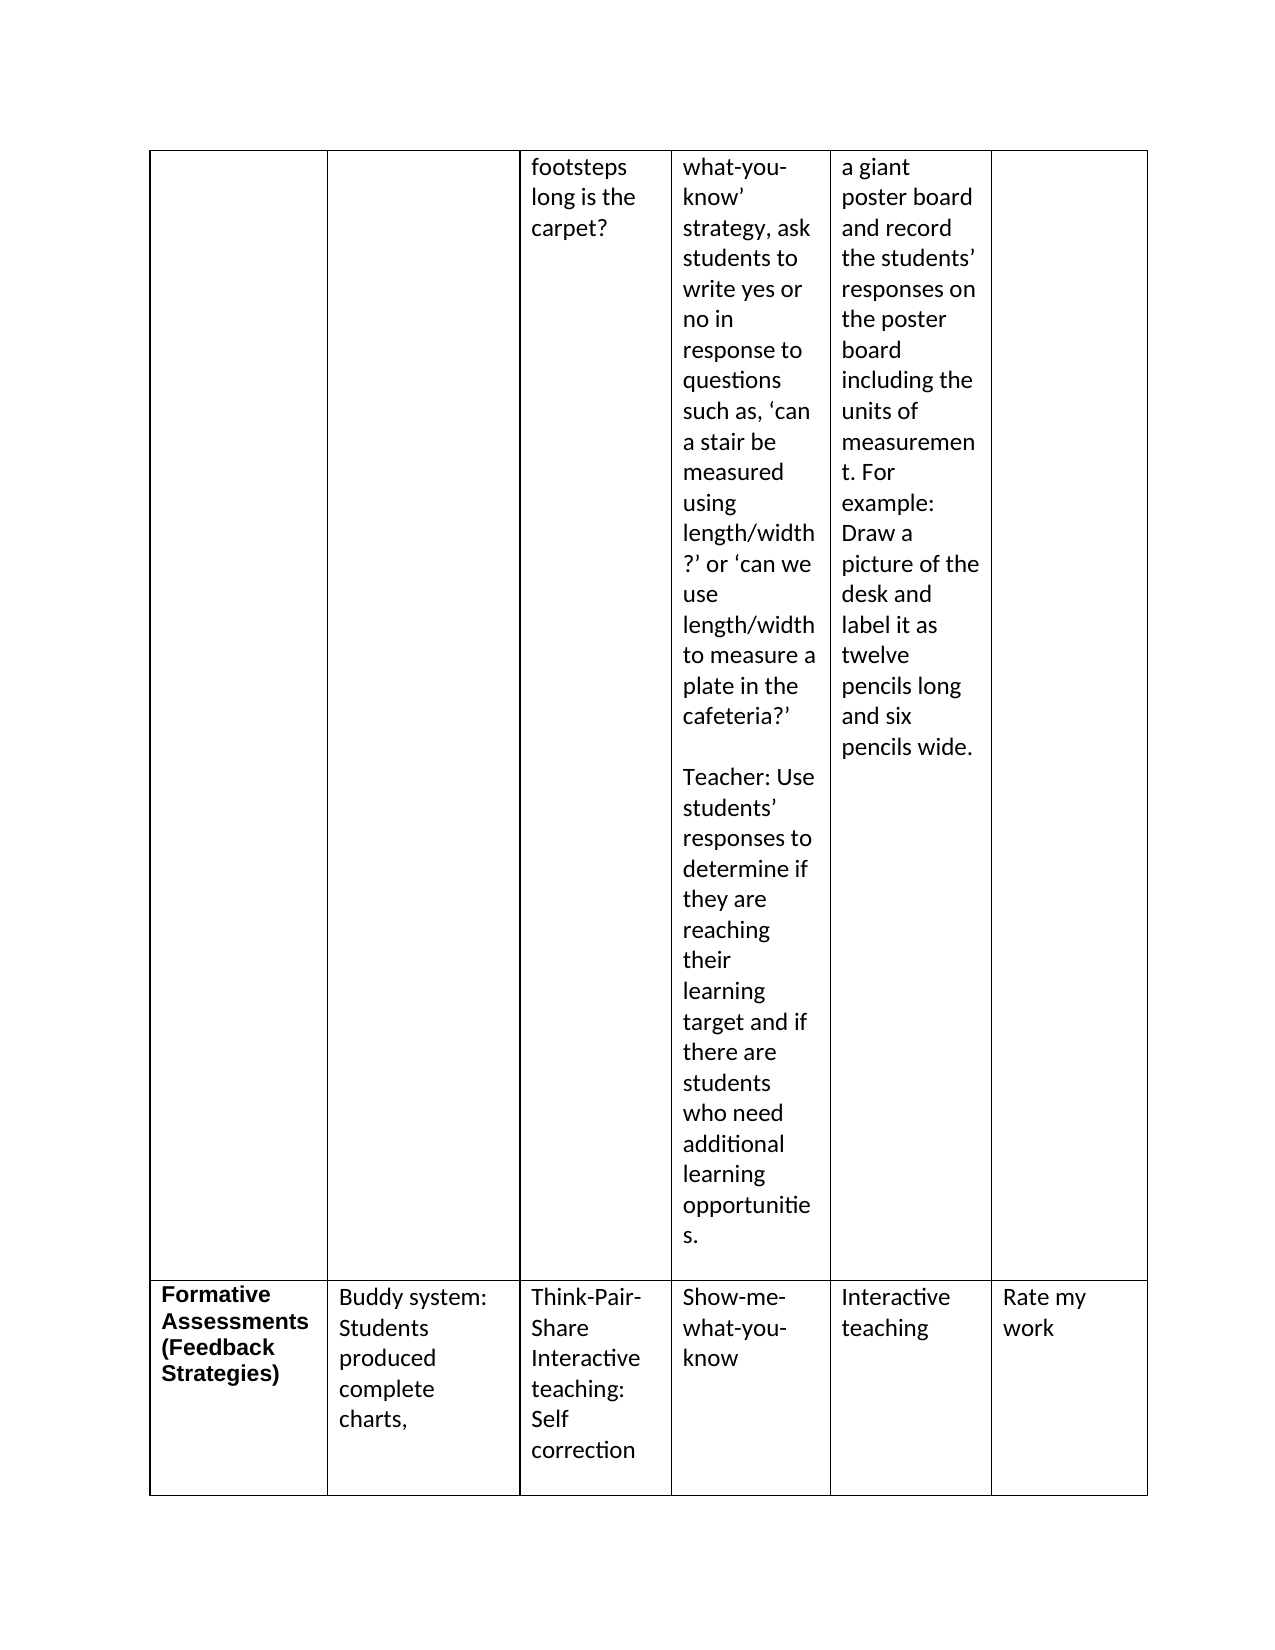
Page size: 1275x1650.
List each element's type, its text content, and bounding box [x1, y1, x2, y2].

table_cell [328, 151, 519, 1280]
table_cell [151, 151, 327, 1280]
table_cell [151, 1281, 327, 1495]
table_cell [992, 151, 1147, 1280]
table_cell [672, 1281, 830, 1495]
table_cell Rate my work [992, 1281, 1147, 1495]
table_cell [328, 1281, 519, 1495]
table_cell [672, 151, 830, 1280]
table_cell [521, 151, 671, 1280]
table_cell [831, 151, 991, 1280]
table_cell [831, 1281, 991, 1495]
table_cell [521, 1281, 671, 1495]
